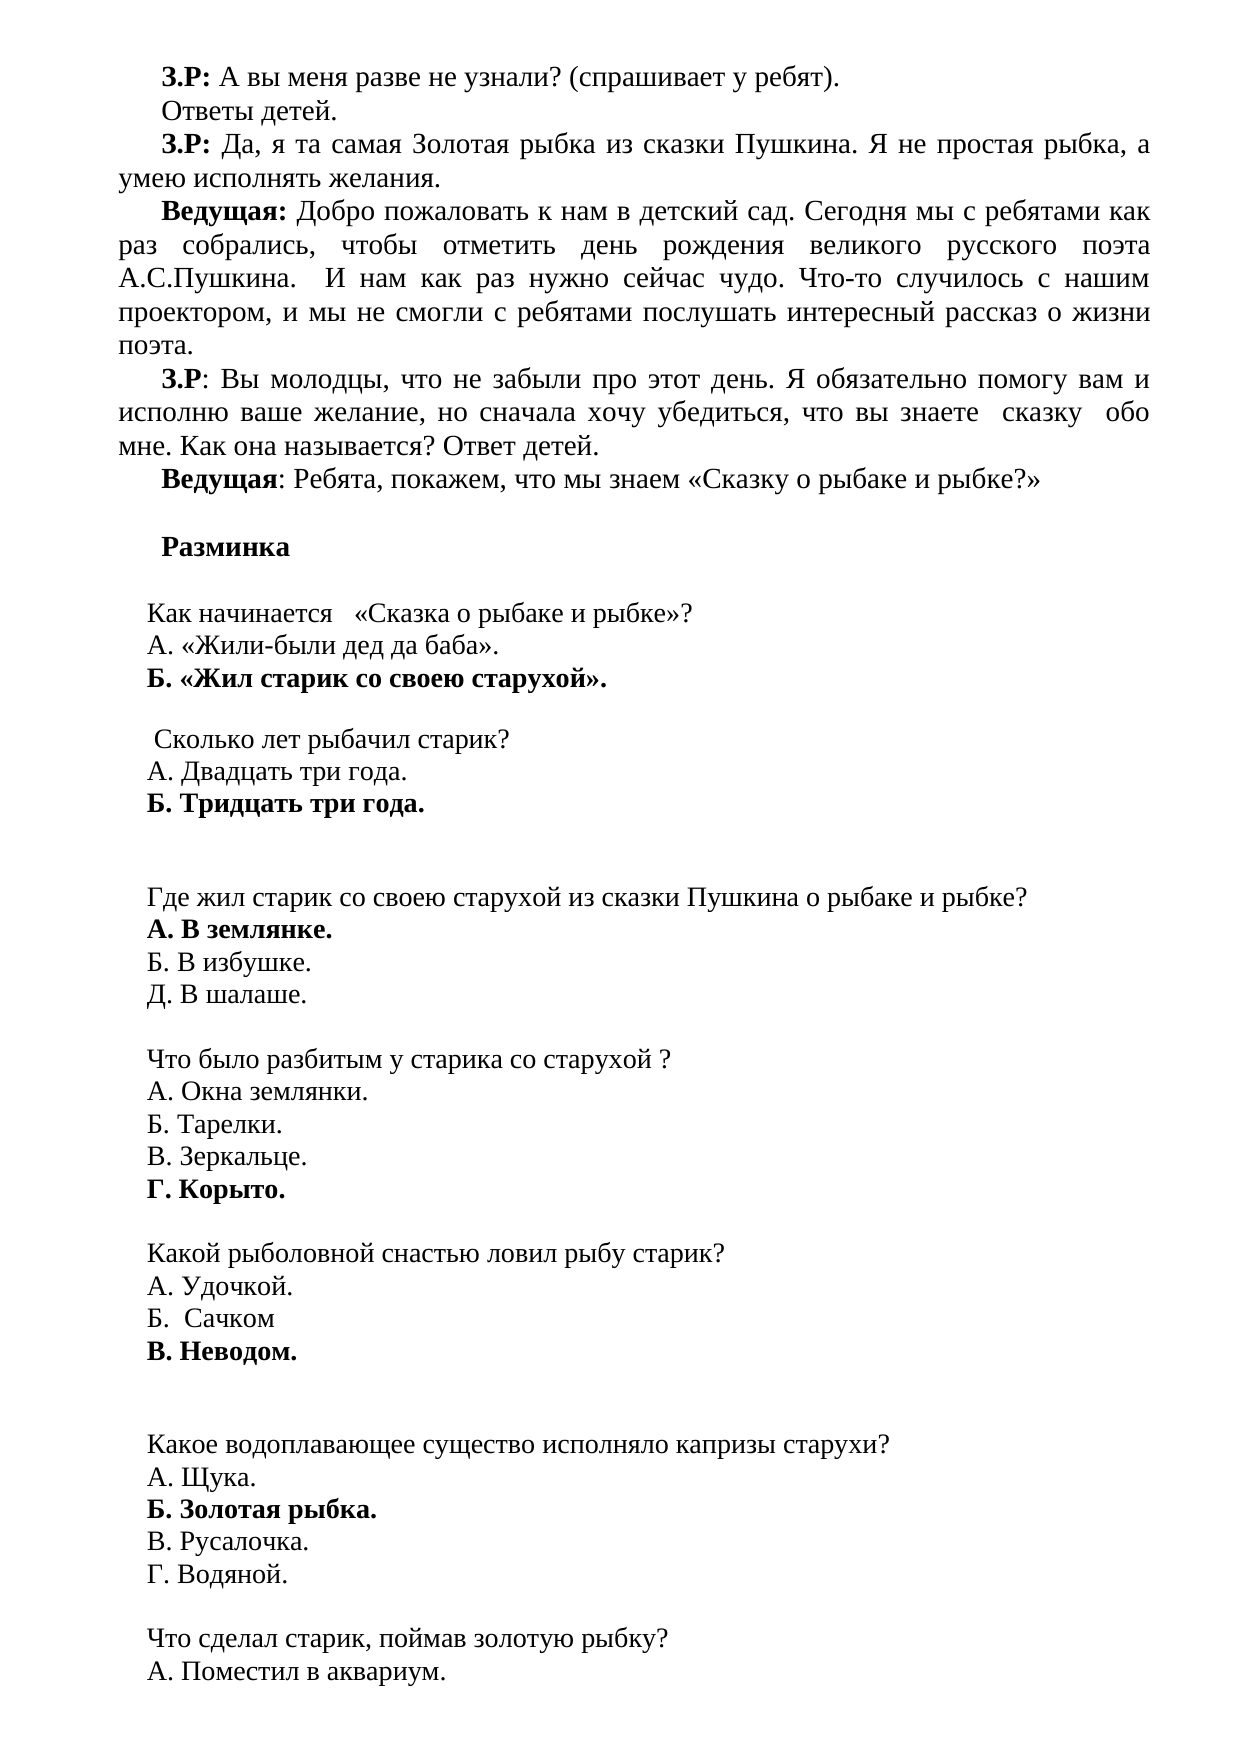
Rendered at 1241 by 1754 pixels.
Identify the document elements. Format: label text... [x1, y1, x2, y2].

text Сколько лет рыбачил старик? А. Двадцать три года. Б. Тридцать три года. [147, 722, 1123, 848]
text Ведущая: Добро пожаловать к нам в детский сад. Сегодня мы с ребятами как раз собрались, чтобы отметить день рождения великого русского поэта А.С.Пушкина. И нам как раз нужно сейчас чудо. Что-то случилось с нашим проектором, и мы не смогли с ребятами послушать интересный рассказ о жизни поэта. [118, 193, 1152, 361]
text Как начинается «Сказка о рыбаке и рыбке»? А. «Жили-были дед да баба». Б. «Жил старик со своею старухой». [147, 596, 1123, 722]
text А. Щука. Б. Золотая рыбка. В. Русалочка. Г. Водяной. [147, 1459, 1123, 1589]
text Какое водоплавающее существо исполняло капризы старухи? [147, 1427, 1123, 1459]
text Какой рыболовной снастью ловил рыбу старик? А. Удочкой. Б. Сачком [147, 1236, 1123, 1334]
text Разминка [118, 529, 1152, 562]
text В. Неводом. [147, 1334, 1123, 1395]
text Что было разбитым у старика со старухой ? А. Окна землянки. Б. Тарелки. В. Зеркальце. Г. Корыто. [147, 1042, 1123, 1236]
text З.Р: Да, я та самая Золотая рыбка из сказки Пушкина. Я не простая рыбка, а умею исполнять желания. [118, 126, 1152, 193]
text З.Р: Вы молодцы, что не забыли про этот день. Я обязательно помогу вам и исполню ваше желание, но сначала хочу убедиться, что вы знаете сказку обо мне. Как она называется? Ответ детей. [118, 361, 1152, 462]
text Ответы детей. [118, 93, 1152, 126]
text Ведущая: Ребята, покажем, что мы знаем «Сказку о рыбаке и рыбке?» [118, 462, 1152, 495]
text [147, 1622, 1123, 1686]
text З.Р: А вы меня разве не узнали? (спрашивает у ребят). [118, 59, 1152, 93]
text Где жил старик со своею старухой из сказки Пушкина о рыбаке и рыбке? А. В землянке. Б. В избушке. Д. В шалаше. [147, 880, 1123, 1010]
